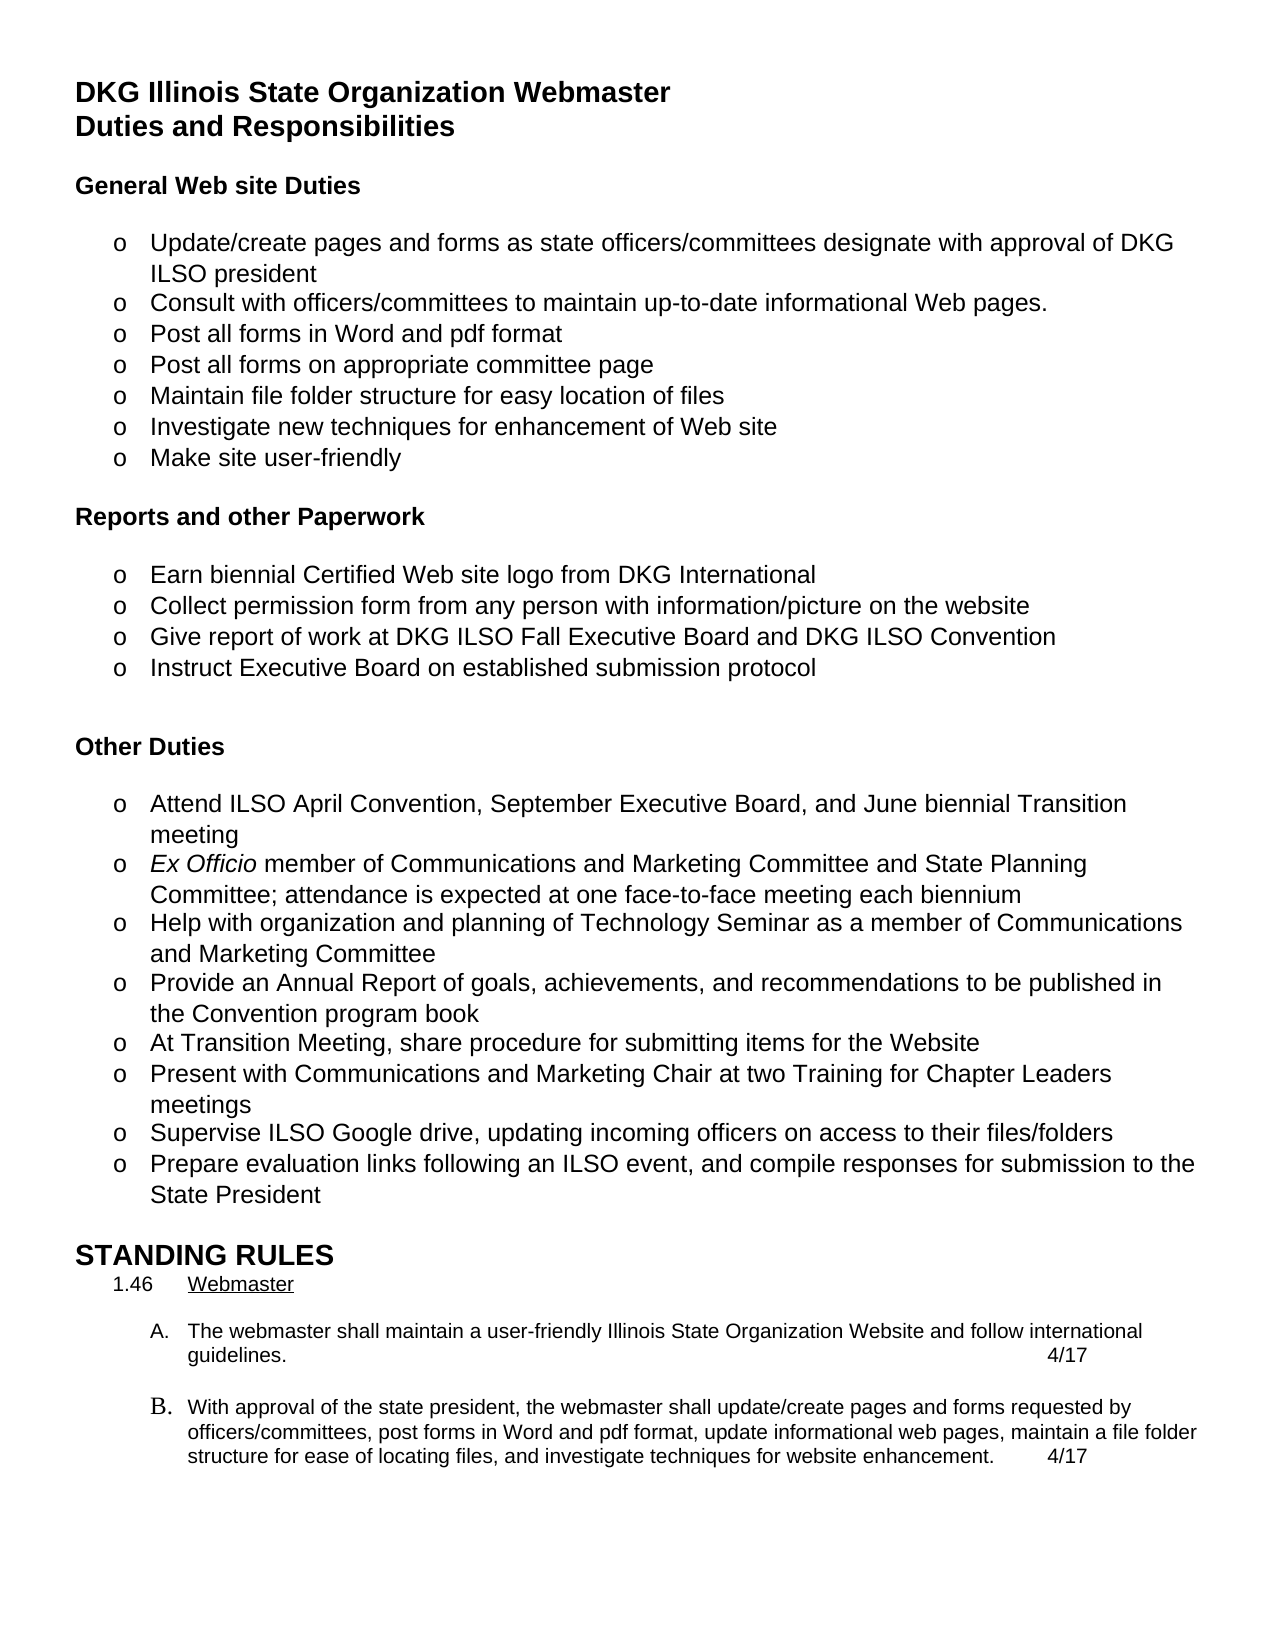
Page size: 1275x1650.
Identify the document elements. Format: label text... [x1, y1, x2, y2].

list Ex Officio member of Communications and Marketing Committee and State Planning Committee; attendance is expected at one face-to-face meeting each biennium [112, 849, 1200, 908]
list With approval of the state president, the webmaster shall update/create pages and forms requested by officers/committees, post forms in Word and pdf format, update informational web pages, maintain a file folder structure for ease of locating files, and investigate techniques for website enhancement. 4/17 [150, 1391, 1200, 1468]
list At Transition Meeting, share procedure for submitting items for the Website [112, 1028, 1200, 1059]
list Maintain file folder structure for easy location of files [112, 381, 1200, 412]
list Supervise ILSO Google drive, updating incoming officers on access to their files/folders [112, 1118, 1200, 1149]
list Collect permission form from any person with information/picture on the website [112, 591, 1200, 622]
list Update/create pages and forms as state officers/committees designate with approval of DKG ILSO president [112, 228, 1200, 288]
list Consult with officers/committees to maintain up-to-date informational Web pages. [112, 288, 1200, 319]
list Make site user-friendly [112, 443, 1200, 474]
text Other Duties [75, 732, 1200, 760]
list Instruct Executive Board on established submission protocol [112, 653, 1200, 684]
list Prepare evaluation links following an ILSO event, and compile responses for submission to the State President [112, 1149, 1200, 1209]
list Present with Communications and Marketing Chair at two Training for Chapter Leaders meetings [112, 1059, 1200, 1118]
text DKG Illinois State Organization Webmaster [75, 75, 1200, 108]
text STANDING RULES [75, 1238, 1200, 1271]
text General Web site Duties [75, 171, 1200, 199]
list Help with organization and planning of Technology Seminar as a member of Communications and Marketing Committee [112, 908, 1200, 968]
list The webmaster shall maintain a user-friendly Illinois State Organization Website and follow international guidelines. 4/17 [150, 1319, 1200, 1367]
list Give report of work at DKG ILSO Fall Executive Board and DKG ILSO Convention [112, 622, 1200, 653]
list Provide an Annual Report of goals, achievements, and recommendations to be published in the Convention program book [112, 968, 1200, 1028]
list Post all forms on appropriate committee page [112, 350, 1200, 381]
list Earn biennial Certified Web site logo from DKG International [112, 560, 1200, 591]
list Post all forms in Word and pdf format [112, 319, 1200, 350]
list Investigate new techniques for enhancement of Web site [112, 412, 1200, 443]
list Attend ILSO April Convention, September Executive Board, and June biennial Transition meeting [112, 789, 1200, 849]
text Duties and Responsibilities [75, 108, 1200, 142]
text 1.46 Webmaster [112, 1271, 1200, 1295]
text Reports and other Paperwork [75, 502, 1200, 531]
